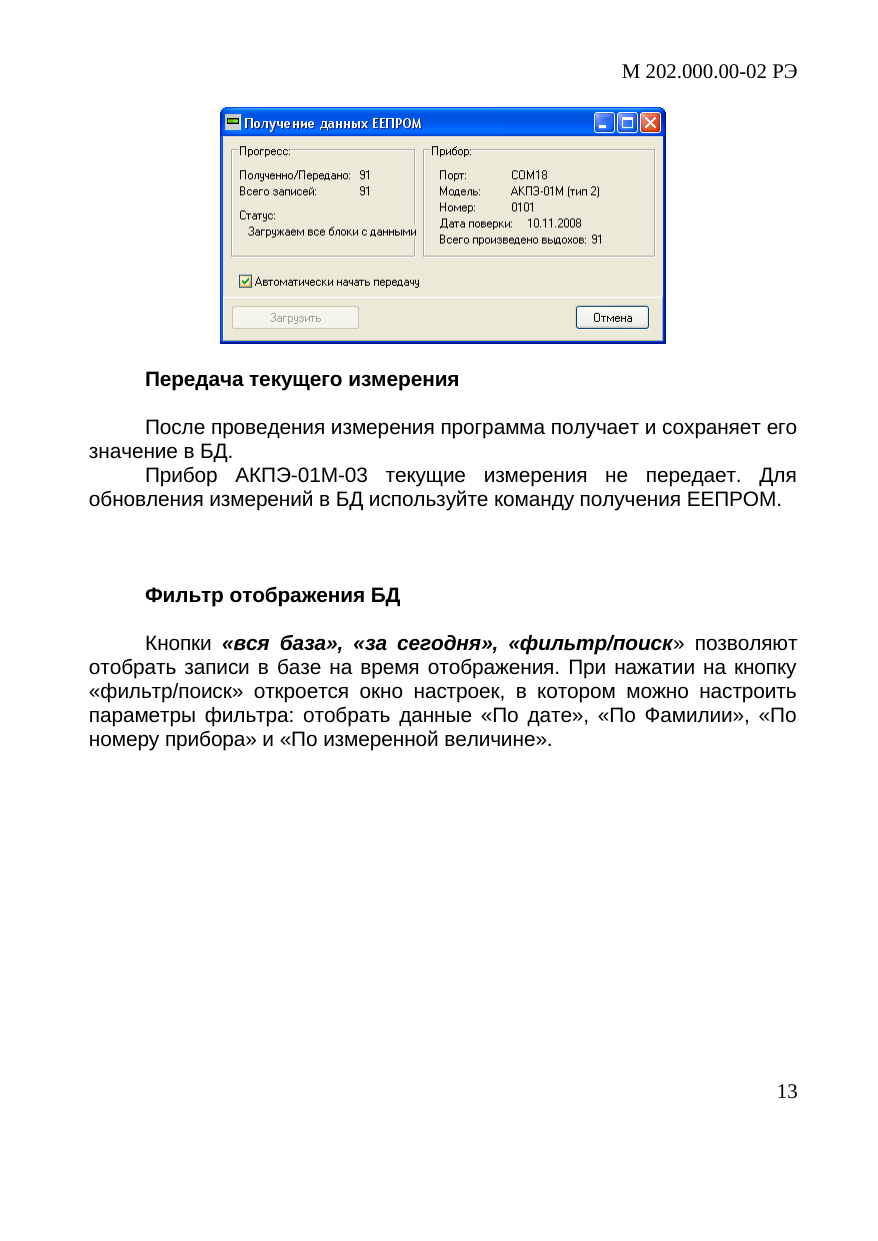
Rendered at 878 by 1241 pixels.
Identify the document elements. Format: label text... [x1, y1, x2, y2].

picture [220, 107, 666, 344]
text Передача текущего измерения [89, 367, 797, 391]
text После проведения измерения программа получает и сохраняет его значение в БД. [89, 415, 797, 463]
text Фильтр отображения БД [89, 583, 797, 607]
text Прибор АКПЭ-01М-03 текущие измерения не передает. Для обновления измерений в БД используйте команду получения ЕЕПРОМ. [89, 463, 797, 511]
text Кнопки «вся база», «за сегодня», «фильтр/поиск» позволяют отобрать записи в базе на время отображения. При нажатии на кнопку «фильтр/поиск» откроется окно настроек, в котором можно настроить параметры фильтра: отобрать данные «По дате», «По Фамилии», «По номеру прибора» и «По измеренной величине». [89, 631, 797, 751]
